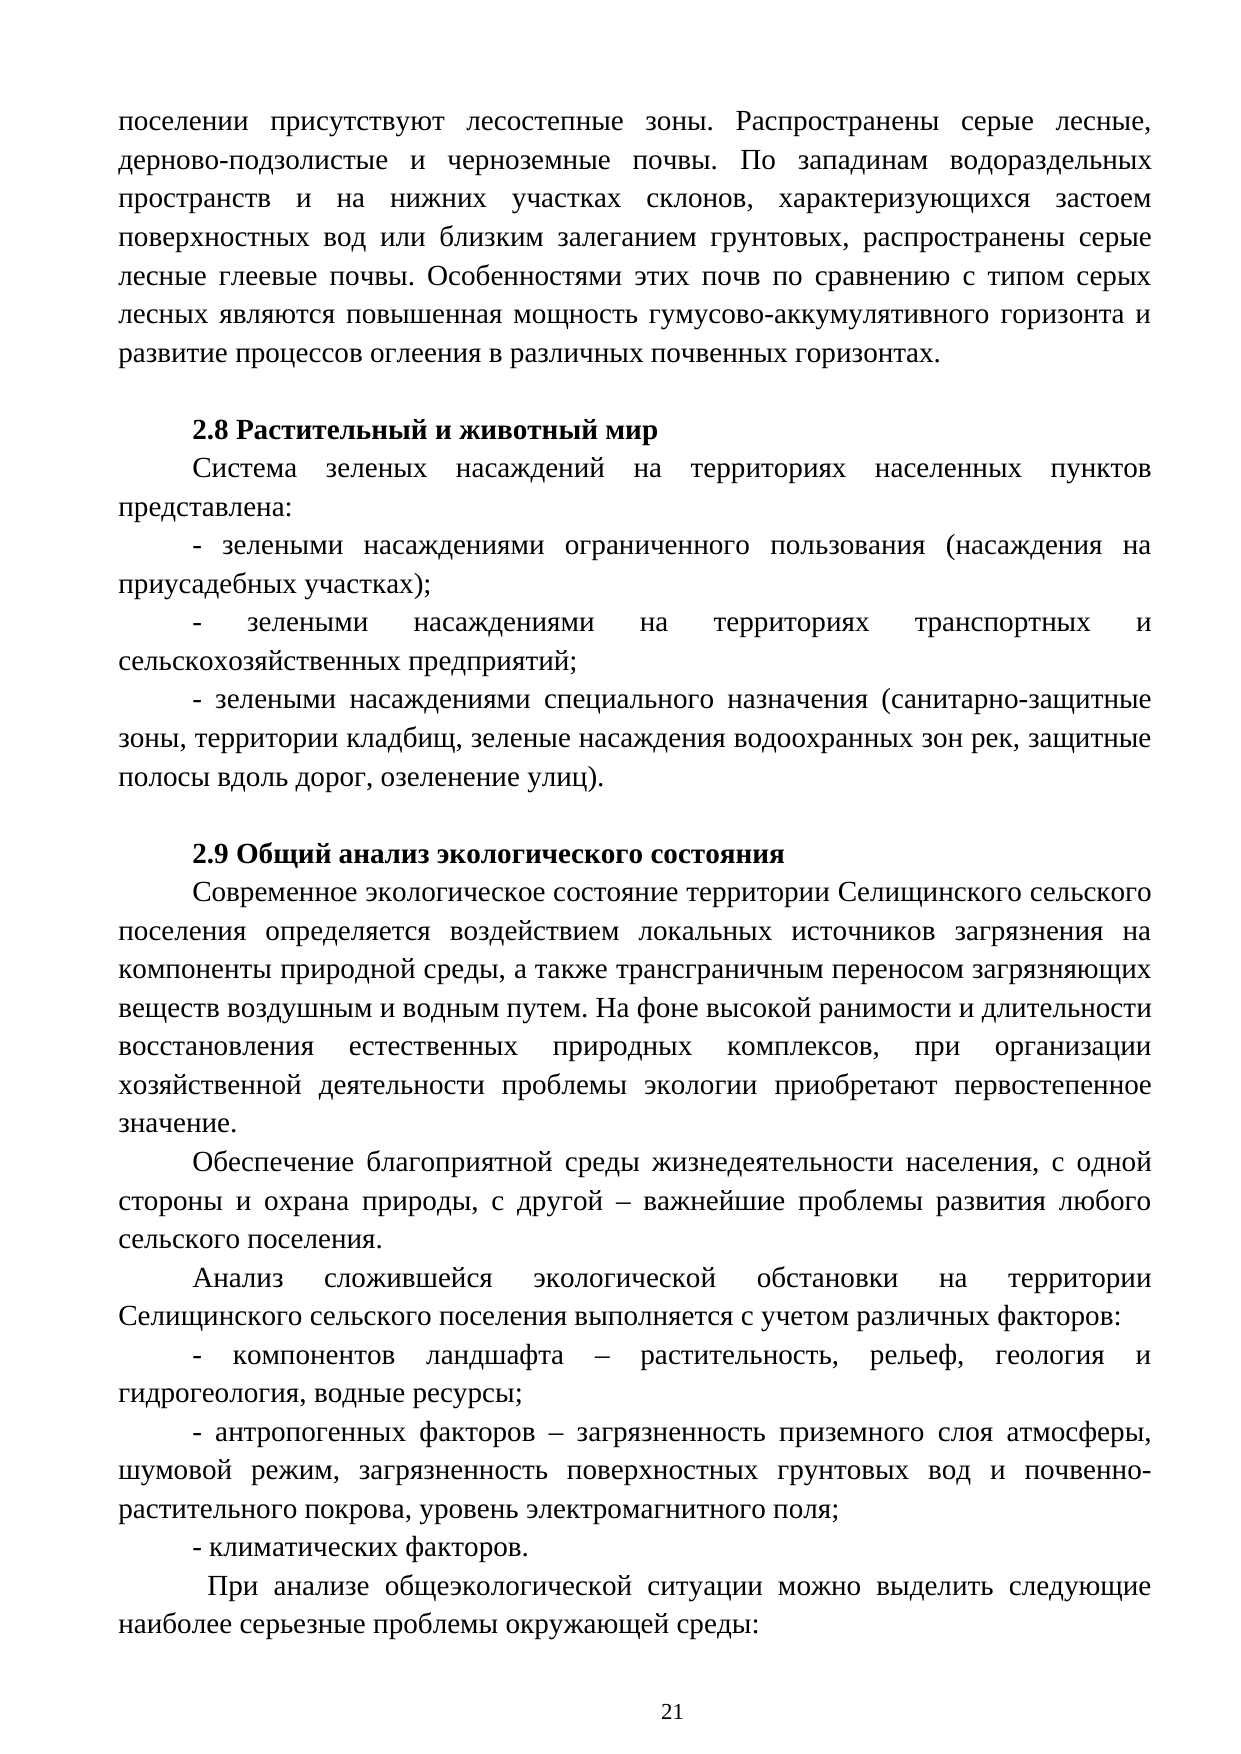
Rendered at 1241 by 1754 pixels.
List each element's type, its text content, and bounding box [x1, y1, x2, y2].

text - климатических факторов. [118, 1529, 1152, 1563]
text - зелеными насаждениями ограниченного пользования (насаждения на приусадебных участках); [118, 527, 1152, 599]
text 2.9 Общий анализ экологического состояния [118, 836, 1152, 869]
text Современное экологическое состояние территории Селищинского сельского поселения определяется воздействием локальных источников загрязнения на компоненты природной среды, а также трансграничным переносом загрязняющих веществ воздушным и водным путем. На фоне высокой ранимости и длительности восстановления естественных природных комплексов, при организации хозяйственной деятельности проблемы экологии приобретают первостепенное значение. [118, 874, 1152, 1139]
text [118, 103, 1152, 368]
text - антропогенных факторов – загрязненность приземного слоя атмосферы, шумовой режим, загрязненность поверхностных грунтовых вод и почвенно-растительного покрова, уровень электромагнитного поля; [118, 1414, 1152, 1524]
text 2.8 Растительный и животный мир [118, 412, 1152, 445]
text Анализ сложившейся экологической обстановки на территории Селищинского сельского поселения выполняется с учетом различных факторов: [118, 1260, 1152, 1332]
text - компонентов ландшафта – растительность, рельеф, геология и гидрогеология, водные ресурсы; [118, 1337, 1152, 1409]
text Обеспечение благоприятной среды жизнедеятельности населения, с одной стороны и охрана природы, с другой – важнейшие проблемы развития любого сельского поселения. [118, 1144, 1152, 1255]
text - зелеными насаждениями специального назначения (санитарно-защитные зоны, территории кладбищ, зеленые насаждения водоохранных зон рек, защитные полосы вдоль дорог, озеленение улиц). [118, 682, 1152, 792]
text При анализе общеэкологической ситуации можно выделить следующие наиболее серьезные проблемы окружающей среды: [118, 1568, 1152, 1640]
text - зелеными насаждениями на территориях транспортных и сельскохозяйственных предприятий; [118, 604, 1152, 677]
text Система зеленых насаждений на территориях населенных пунктов представлена: [118, 450, 1152, 522]
